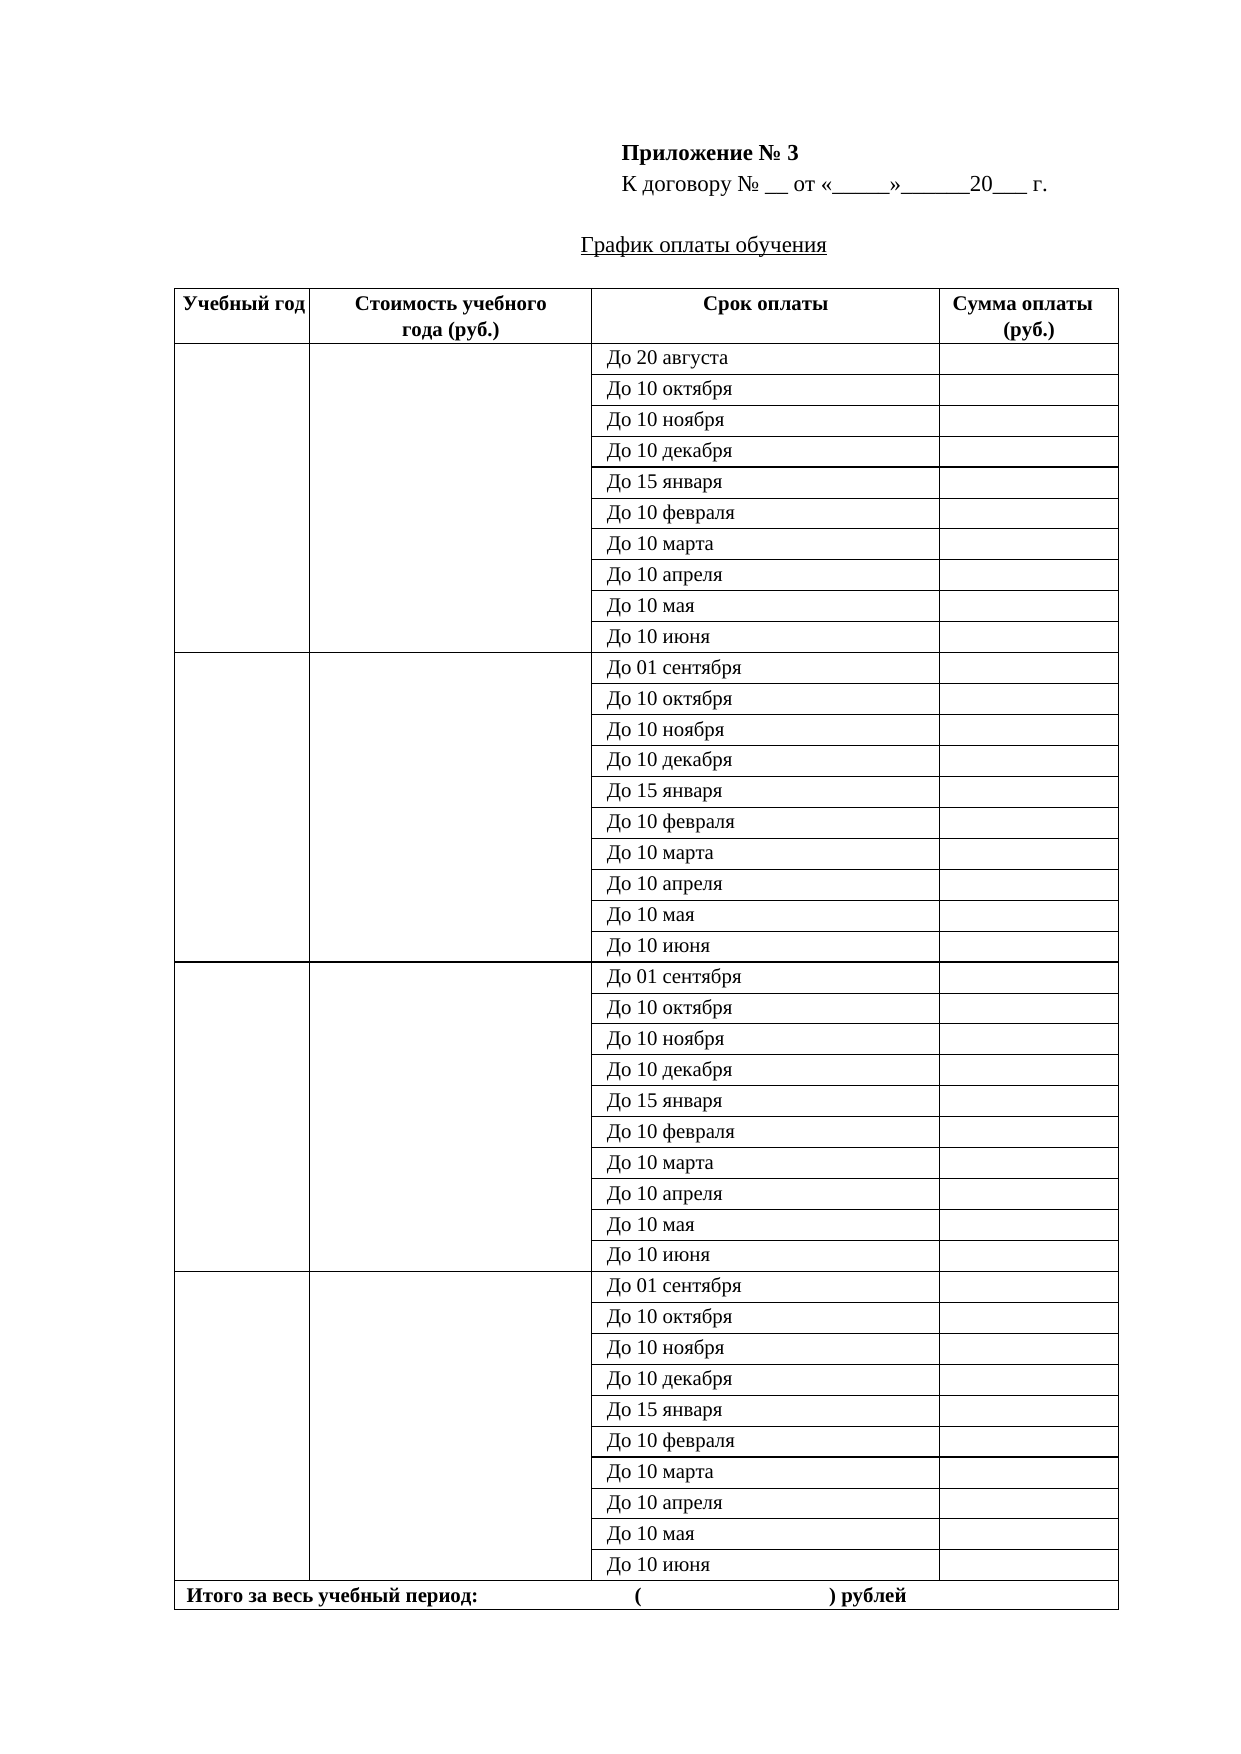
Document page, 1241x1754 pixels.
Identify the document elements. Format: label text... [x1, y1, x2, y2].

table_cell [310, 653, 591, 961]
text Приложение № 3 [548, 139, 1067, 165]
table_cell [940, 1458, 1118, 1487]
table_cell До 01 сентября [592, 653, 939, 683]
table_cell [940, 870, 1118, 899]
table_cell [175, 653, 309, 961]
table_cell До 10 ноября [592, 1024, 939, 1054]
table_cell До 10 июня [592, 622, 939, 652]
table_cell До 10 октября [592, 1303, 939, 1333]
table_cell До 15 января [592, 468, 939, 497]
table_cell До 15 января [592, 1396, 939, 1426]
table_cell [940, 375, 1118, 404]
table_cell До 10 апреля [592, 1489, 939, 1518]
text К договору № __ от «_____»______20___ г. [548, 169, 1067, 196]
table_header Сумма оплаты (руб.) [940, 289, 1118, 343]
table_cell [940, 684, 1118, 714]
table_cell [940, 1086, 1118, 1116]
table_cell [310, 344, 591, 652]
table_cell [940, 1272, 1118, 1302]
table_cell Итого за весь учебный период: ( ) рублей [175, 1581, 1118, 1609]
table_cell До 10 мая [592, 1210, 939, 1240]
table_cell [940, 1179, 1118, 1209]
table_cell До 10 июня [592, 1550, 939, 1580]
table_cell До 10 марта [592, 839, 939, 869]
table_cell До 10 апреля [592, 1179, 939, 1209]
table_cell До 10 февраля [592, 499, 939, 528]
table_cell До 10 декабря [592, 437, 939, 466]
table_cell [940, 901, 1118, 931]
table_cell До 10 февраля [592, 1427, 939, 1456]
table_cell До 20 августа [592, 344, 939, 374]
table_cell До 10 июня [592, 1241, 939, 1271]
table_cell До 10 мая [592, 591, 939, 621]
table_cell До 01 сентября [592, 1272, 939, 1302]
table_cell [940, 468, 1118, 497]
table_cell [940, 839, 1118, 869]
table_cell [310, 1272, 591, 1580]
table_cell [940, 622, 1118, 652]
table_cell До 01 сентября [592, 963, 939, 992]
table_cell [940, 1365, 1118, 1394]
table_cell [940, 746, 1118, 776]
table_header Срок оплаты [592, 289, 939, 343]
table_cell [940, 1427, 1118, 1456]
text График оплаты обучения [268, 231, 1139, 258]
table_cell [310, 963, 591, 1271]
table_cell [940, 499, 1118, 528]
table_cell [940, 963, 1118, 992]
table_cell [940, 808, 1118, 838]
table_header Учебный год [175, 289, 309, 343]
table_cell [940, 715, 1118, 745]
table_cell До 10 февраля [592, 1117, 939, 1147]
table_cell [940, 932, 1118, 961]
table_cell До 10 мая [592, 1519, 939, 1549]
table_cell [940, 1024, 1118, 1054]
table_cell [940, 1241, 1118, 1271]
table_cell [940, 653, 1118, 683]
table_cell До 10 февраля [592, 808, 939, 838]
table_cell До 10 апреля [592, 560, 939, 590]
table_cell До 10 октября [592, 375, 939, 404]
table_cell [175, 344, 309, 652]
table_cell [940, 1334, 1118, 1364]
table_cell [940, 1148, 1118, 1178]
table_cell До 15 января [592, 1086, 939, 1116]
table_cell До 10 марта [592, 1148, 939, 1178]
table_cell [940, 1210, 1118, 1240]
table_cell [940, 1519, 1118, 1549]
table_cell [940, 994, 1118, 1023]
table_cell До 10 декабря [592, 746, 939, 776]
table_cell До 10 октября [592, 994, 939, 1023]
table_cell До 10 ноября [592, 715, 939, 745]
table_cell До 10 ноября [592, 406, 939, 436]
table_cell [175, 963, 309, 1271]
table_cell [940, 1117, 1118, 1147]
table_cell [940, 1396, 1118, 1426]
table_cell До 10 апреля [592, 870, 939, 899]
table_cell [940, 560, 1118, 590]
table_cell До 10 ноября [592, 1334, 939, 1364]
table_cell [940, 1055, 1118, 1085]
table_cell До 10 марта [592, 1458, 939, 1487]
table_cell [940, 406, 1118, 436]
table_cell До 10 июня [592, 932, 939, 961]
table_cell [940, 529, 1118, 559]
table_cell [175, 1272, 309, 1580]
table_cell До 10 декабря [592, 1055, 939, 1085]
table_cell [940, 1303, 1118, 1333]
table_cell До 10 октября [592, 684, 939, 714]
table_cell До 15 января [592, 777, 939, 807]
table_header Стоимость учебного года (руб.) [310, 289, 591, 343]
table_cell [940, 1550, 1118, 1580]
table_cell [940, 1489, 1118, 1518]
table_cell До 10 мая [592, 901, 939, 931]
table_cell До 10 декабря [592, 1365, 939, 1394]
table_cell [940, 777, 1118, 807]
table_cell [940, 344, 1118, 374]
table_cell До 10 марта [592, 529, 939, 559]
table_cell [940, 591, 1118, 621]
table_cell [940, 437, 1118, 466]
